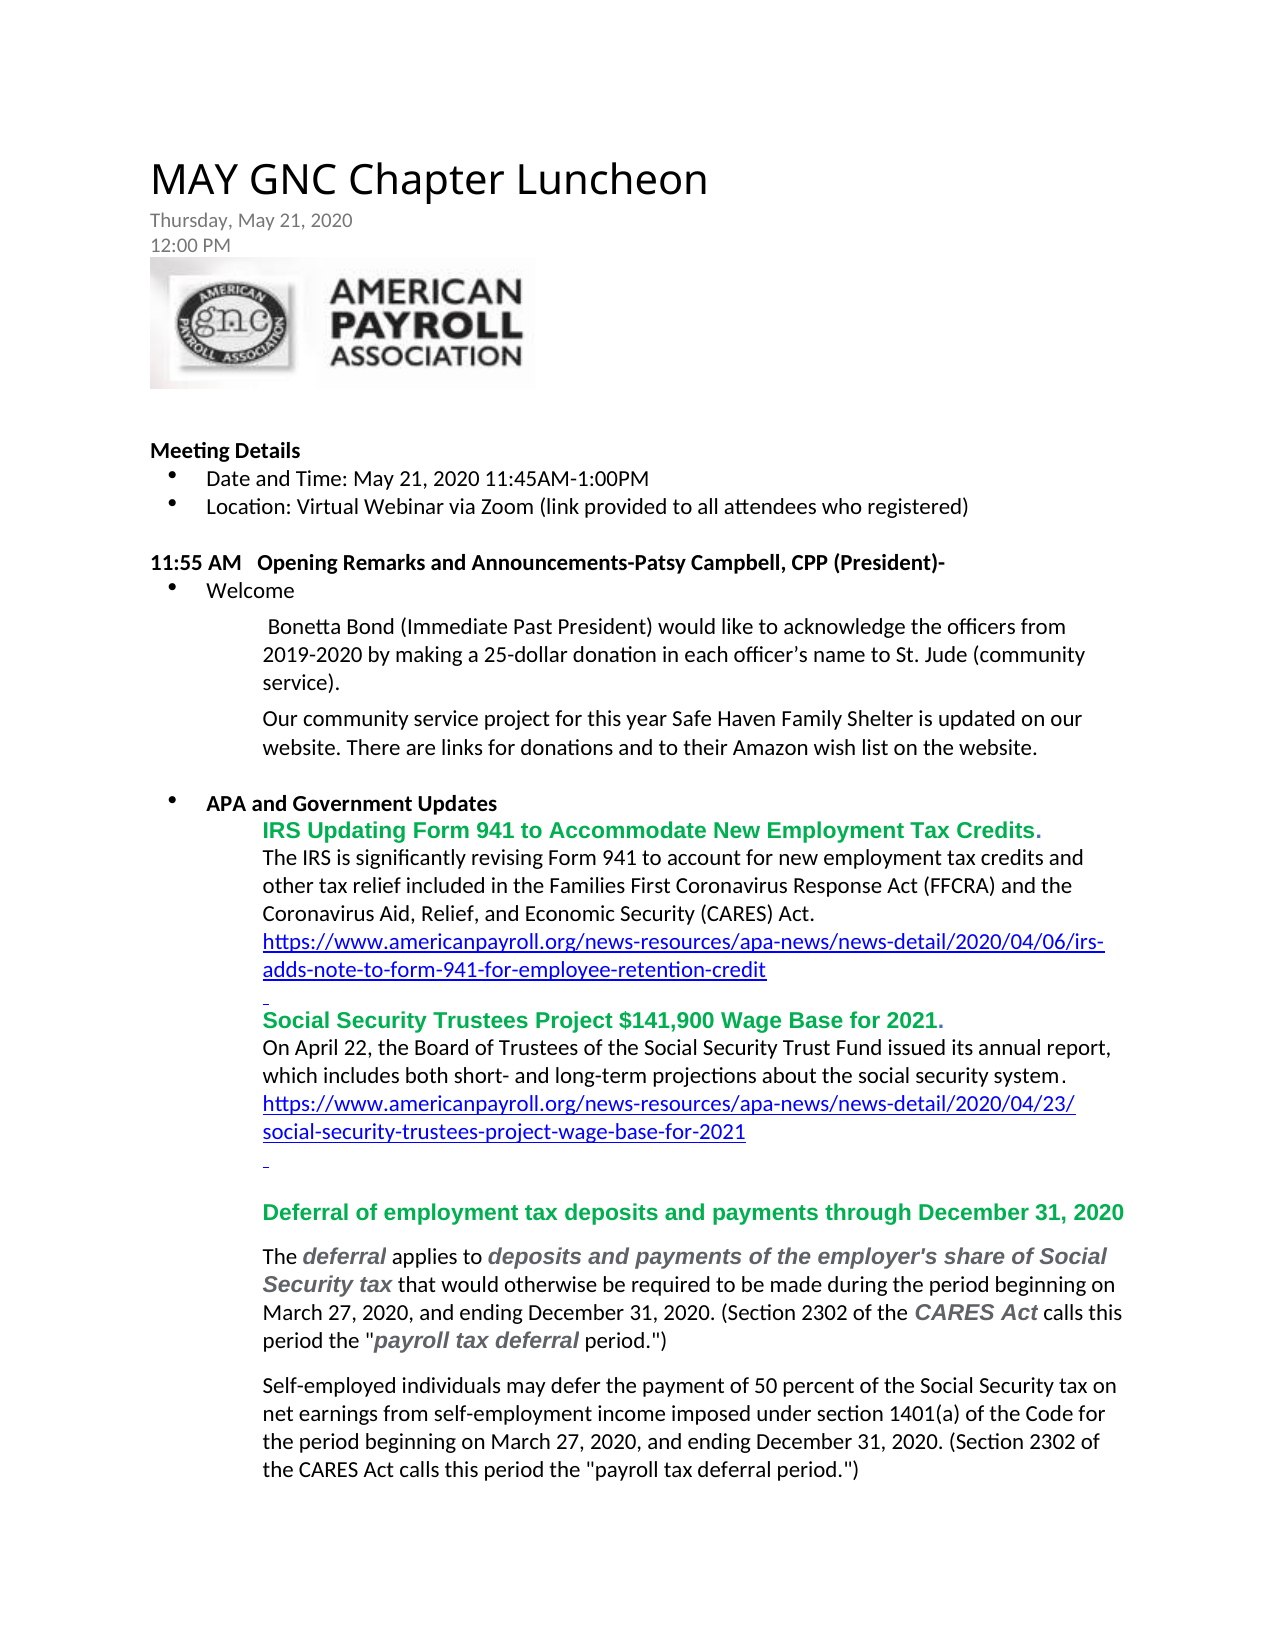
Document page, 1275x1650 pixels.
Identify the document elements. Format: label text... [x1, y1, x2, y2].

text The deferral applies to deposits and payments of the employer's share of Social Security tax that would otherwise be required to be made during the period beginning on March 27, 2020, and ending December 31, 2020. (Section 2302 of the CARES Act calls this period the "payroll tax deferral period.") [262, 1242, 1125, 1354]
list Date and Time: May 21, 2020 11:45AM-1:00PM [169, 464, 1125, 492]
list Welcome [169, 576, 1125, 604]
text On April 22, the Board of Trustees of the Social Security Trust Fund issued its annual report, which includes both short- and long-term projections about the social security system. [262, 1033, 1125, 1089]
picture [150, 257, 549, 389]
text The IRS is significantly revising Form 941 to account for new employment tax credits and other tax relief included in the Families First Coronavirus Response Act (FFCRA) and the Coronavirus Aid, Relief, and Economic Security (CARES) Act. [262, 843, 1125, 927]
text Our community service project for this year Safe Haven Family Shelter is updated on our website. There are links for donations and to their Amazon wish list on the website. [262, 704, 1125, 761]
text Meeting Details [150, 436, 1125, 464]
text https://www.americanpayroll.org/news-resources/apa-news/news-detail/2020/04/23/social-security-trustees-project-wage-base-for-2021 [262, 1089, 1125, 1146]
list APA and Government Updates [169, 789, 1125, 817]
text Social Security Trustees Project $141,900 Wage Base for 2021. [262, 1007, 1125, 1033]
text Bonetta Bond (Immediate Past President) would like to acknowledge the officers from 2019-2020 by making a 25-dollar donation in each officer’s name to St. Jude (community service). [262, 612, 1125, 696]
text Deferral of employment tax deposits and payments through December 31, 2020 [262, 1169, 1125, 1226]
text IRS Updating Form 941 to Accommodate New Employment Tax Credits. [262, 817, 1125, 843]
text https://www.americanpayroll.org/news-resources/apa-news/news-detail/2020/04/06/irs-adds-note-to-form-941-for-employee-retention-credit [262, 927, 1125, 983]
text Thursday, May 21, 2020 [150, 207, 1125, 232]
text 11:55 AM Opening Remarks and Announcements-Patsy Campbell, CPP (President)- [150, 548, 1125, 576]
list Location: Virtual Webinar via Zoom (link provided to all attendees who registered) [169, 492, 1125, 520]
text Self-employed individuals may defer the payment of 50 percent of the Social Security tax on net earnings from self-employment income imposed under section 1401(a) of the Code for the period beginning on March 27, 2020, and ending December 31, 2020. (Section 2302 of the CARES Act calls this period the "payroll tax deferral period.") [860, 1371, 1125, 1483]
text MAY GNC Chapter Luncheon [150, 150, 1125, 207]
text 12:00 PM [150, 232, 1125, 258]
